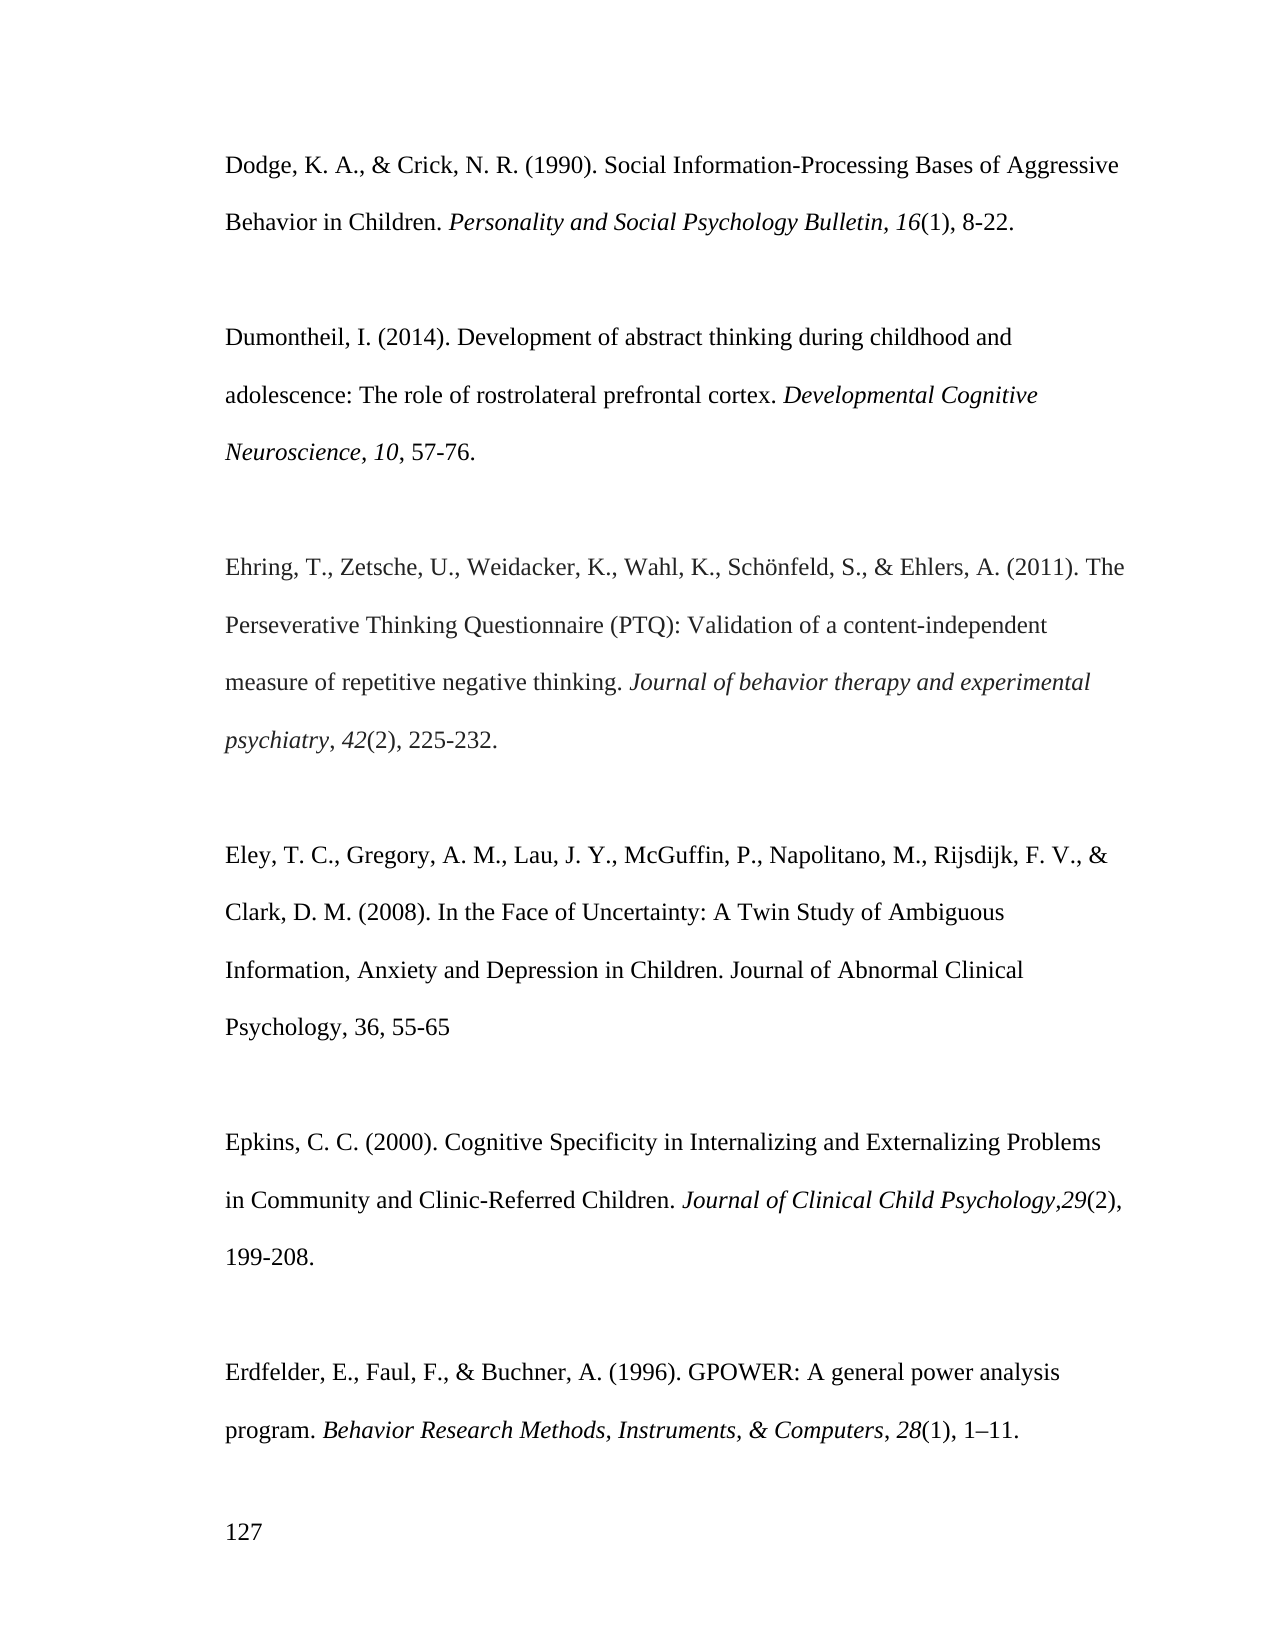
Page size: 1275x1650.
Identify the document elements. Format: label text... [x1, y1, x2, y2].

text Behavior in Children. Personality and Social Psychology Bulletin, 16(1), 8-22. [225, 207, 1125, 236]
text 199-208. [225, 1242, 1125, 1271]
text Erdfelder, E., Faul, F., & Buchner, A. (1996). GPOWER: A general power analysis [225, 1357, 1125, 1386]
text Neuroscience, 10, 57-76. [225, 437, 1125, 466]
text in Community and Clinic-Referred Children. Journal of Clinical Child Psychology,29(2), [225, 1185, 1125, 1214]
text Ehring, T., Zetsche, U., Weidacker, K., Wahl, K., Schönfeld, S., & Ehlers, A. (2011). The Perseverative Thinking Questionnaire (PTQ): Validation of a content-independent measure of repetitive negative thinking. Journal of behavior therapy and experimental psychiatry, 42(2), 225-232. [225, 581, 1125, 754]
text Dodge, K. A., & Crick, N. R. (1990). Social Information-Processing Bases of Aggressive [225, 150, 1125, 179]
text Epkins, C. C. (2000). Cognitive Specificity in Internalizing and Externalizing Problems [225, 1127, 1125, 1156]
text adolescence: The role of rostrolateral prefrontal cortex. Developmental Cognitive [225, 380, 1125, 409]
text Dumontheil, I. (2014). Development of abstract thinking during childhood and [225, 322, 1125, 351]
text Eley, T. C., Gregory, A. M., Lau, J. Y., McGuffin, P., Napolitano, M., Rijsdijk, F. V., & Clark, D. M. (2008). In the Face of Uncertainty: A Twin Study of Ambiguous Information, Anxiety and Depression in Children. Journal of Abnormal Clinical Psychology, 36, 55-65 [225, 840, 1125, 1041]
text program. Behavior Research Methods, Instruments, & Computers, 28(1), 1–11. [225, 1415, 1125, 1444]
